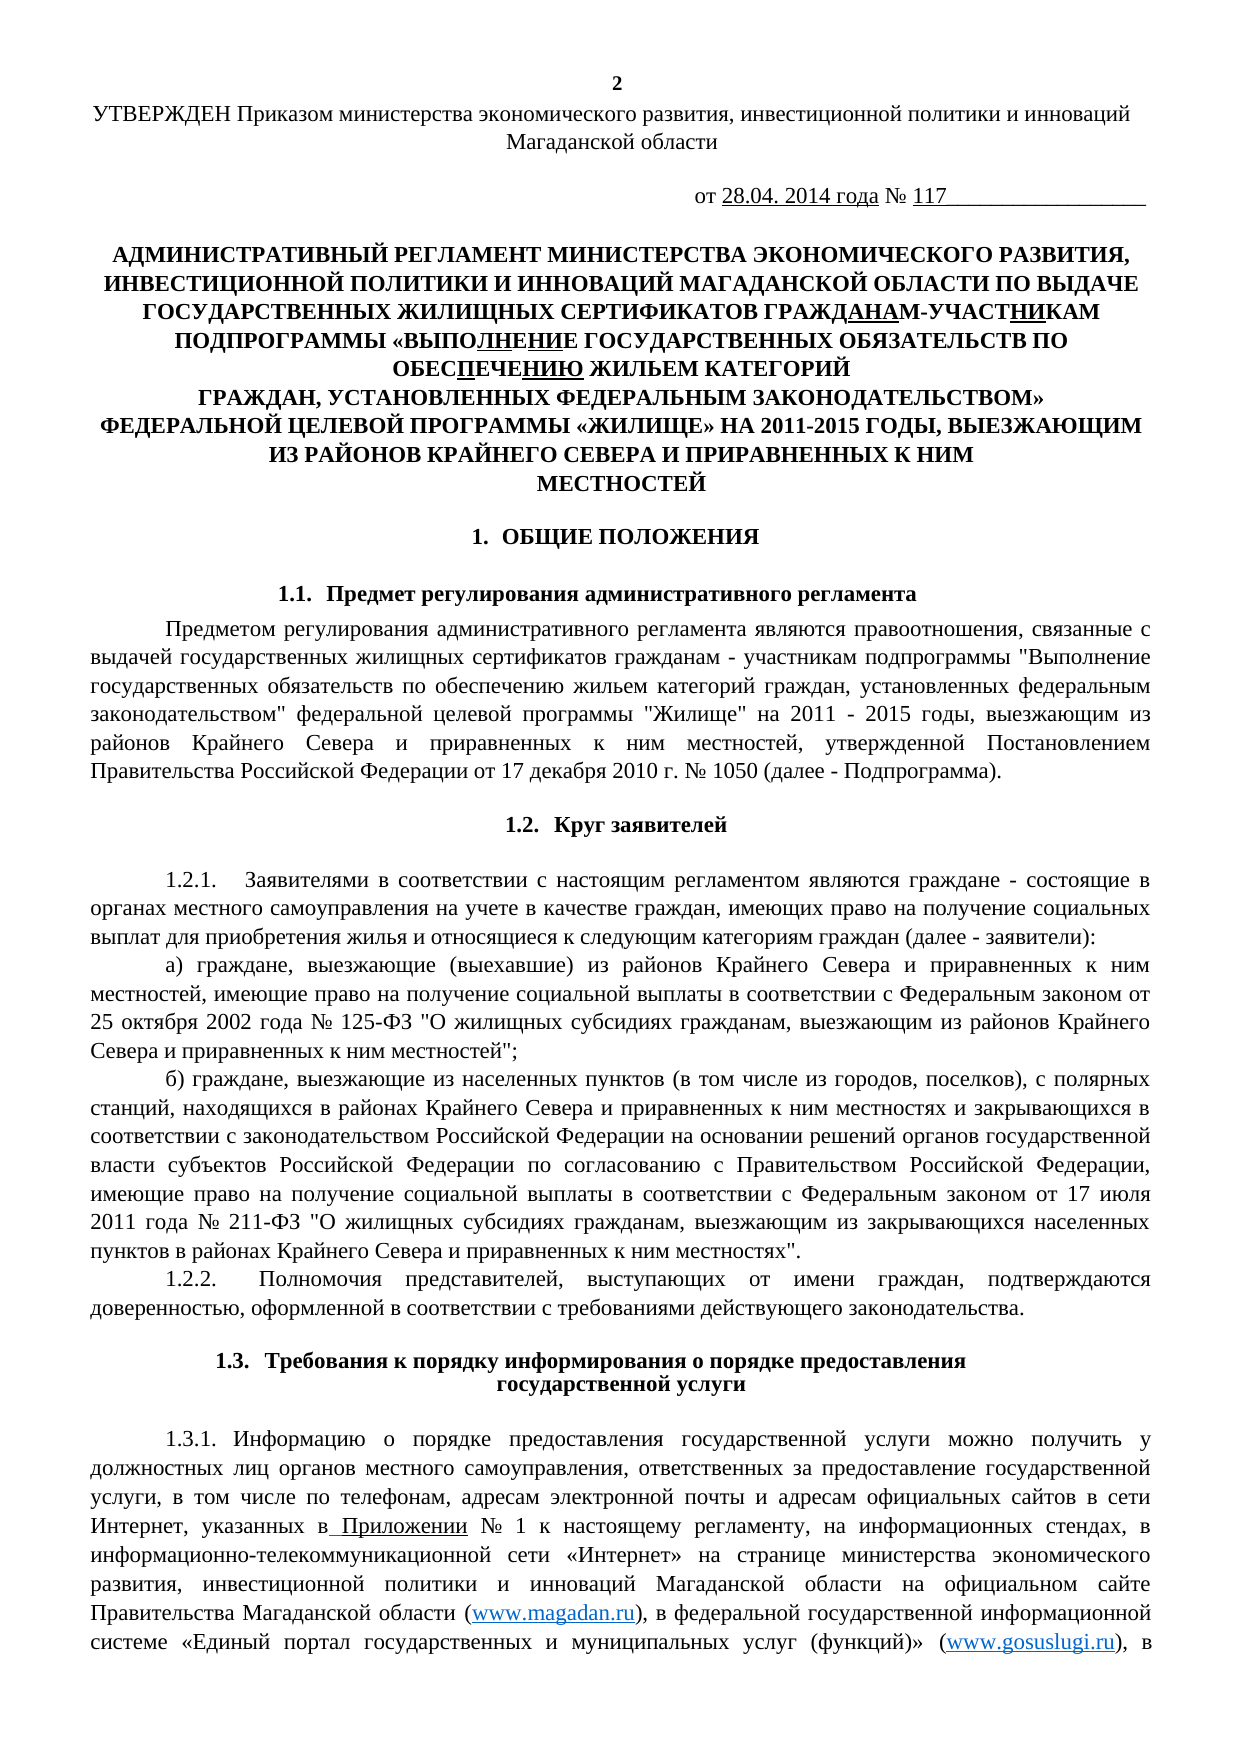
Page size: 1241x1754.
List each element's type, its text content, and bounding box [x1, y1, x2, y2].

list Требования к порядку информирования о порядке предоставления [215, 1350, 1154, 1373]
list ОБЩИЕ ПОЛОЖЕНИЯ [471, 498, 1154, 556]
text от 28.04. 2014 года № 117 [694, 185, 1154, 208]
text АДМИНИСТРАТИВНЫЙ РЕГЛАМЕНТ МИНИСТЕРСТВА ЭКОНОМИЧЕСКОГО РАЗВИТИЯ, ИНВЕСТИЦИОННОЙ ПОЛИТИКИ И ИННОВАЦИЙ МАГАДАНСКОЙ ОБЛАСТИ ПО ВЫДАЧЕ ГОСУДАРСТВЕННЫХ ЖИЛИЩНЫХ СЕРТИФИКАТОВ ГРАЖДАНАМ-УЧАСТНИКАМ ПОДПРОГРАММЫ «ВЫПОЛНЕНИЕ ГОСУДАРСТВЕННЫХ ОБЯЗАТЕЛЬСТВ ПО ОБЕСПЕЧЕНИЮ ЖИЛЬЕМ КАТЕГОРИЙ [88, 240, 1154, 382]
text б) граждане, выезжающие из населенных пунктов (в том числе из городов, поселков), с полярных станций, находящихся в районах Крайнего Севера и приравненных к ним местностях и закрывающихся в соответствии с законодательством Российской Федерации на основании решений органов государственной власти субъектов Российской Федерации по согласованию с Правительством Российской Федерации, имеющие право на получение социальной выплаты в соответствии с Федеральным законом от 17 июля 2011 года № 211-ФЗ "О жилищных субсидиях гражданам, выезжающим из закрывающихся населенных пунктов в районах Крайнего Севера и приравненных к ним местностях". [90, 1064, 1152, 1264]
text МЕСТНОСТЕЙ [88, 468, 1154, 497]
list Круг заявителей [505, 814, 1154, 837]
text государственной услуги [88, 1373, 1154, 1396]
list Полномочия представителей, выступающих от имени граждан, подтверждаются доверенностью, оформленной в соответствии с требованиями действующего законодательства. [90, 1264, 1152, 1321]
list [90, 1424, 1152, 1655]
list Предмет регулирования административного регламента [278, 556, 1154, 613]
text а) граждане, выезжающие (выехавшие) из районов Крайнего Севера и приравненных к ним местностей, имеющие право на получение социальной выплаты в соответствии с Федеральным законом от 25 октября 2002 года № 125-ФЗ "О жилищных субсидиях гражданам, выезжающим из районов Крайнего Севера и приравненных к ним местностей"; [90, 950, 1152, 1064]
text Предметом регулирования административного регламента являются правоотношения, связанные с выдачей государственных жилищных сертификатов гражданам - участникам подпрограммы "Выполнение государственных обязательств по обеспечению жильем категорий граждан, установленных федеральным законодательством" федеральной целевой программы "Жилище" на 2011 - 2015 годы, выезжающим из районов Крайнего Севера и приравненных к ним местностей, утвержденной Постановлением Правительства Российской Федерации от 17 декабря 2010 г. № 1050 (далее - Подпрограмма). [90, 613, 1152, 785]
text ГРАЖДАН, УСТАНОВЛЕННЫХ ФЕДЕРАЛЬНЫМ ЗАКОНОДАТЕЛЬСТВОМ» [88, 382, 1154, 411]
text ФЕДЕРАЛЬНОЙ ЦЕЛЕВОЙ ПРОГРАММЫ «ЖИЛИЩЕ» НА 2011-2015 ГОДЫ, ВЫЕЗЖАЮЩИМ ИЗ РАЙОНОВ КРАЙНЕГО СЕВЕРА И ПРИРАВНЕННЫХ К НИМ [88, 411, 1154, 468]
list Заявителями в соответствии с настоящим регламентом являются граждане - состоящие в органах местного самоуправления на учете в качестве граждан, имеющих право на получение социальных выплат для приобретения жилья и относящиеся к следующим категориям граждан (далее - заявители): [90, 864, 1152, 950]
text УТВЕРЖДЕН Приказом министерства экономического развития, инвестиционной политики и инноваций Магаданской области [88, 98, 1136, 155]
